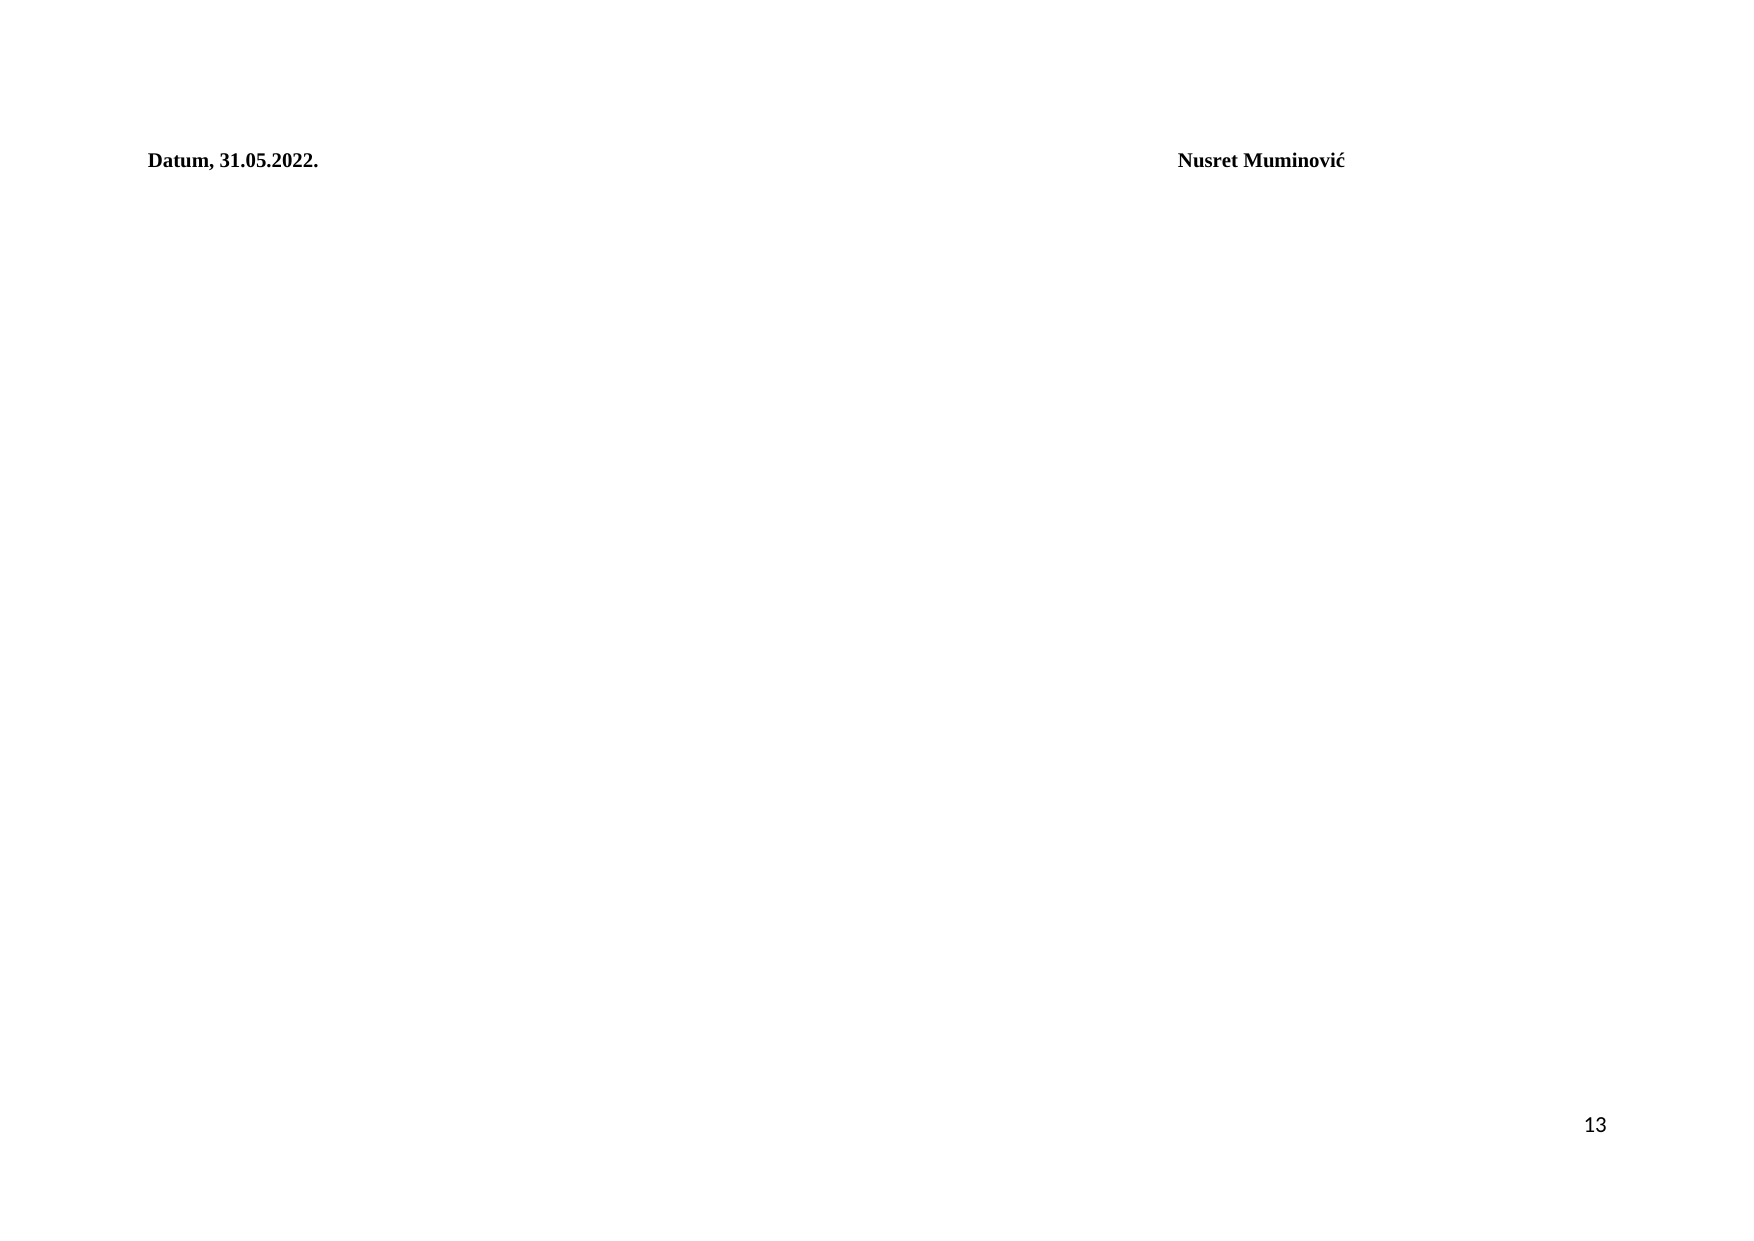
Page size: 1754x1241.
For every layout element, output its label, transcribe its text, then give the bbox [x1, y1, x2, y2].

text Datum, 31.05.2022. Nusret Muminović [148, 148, 1606, 172]
